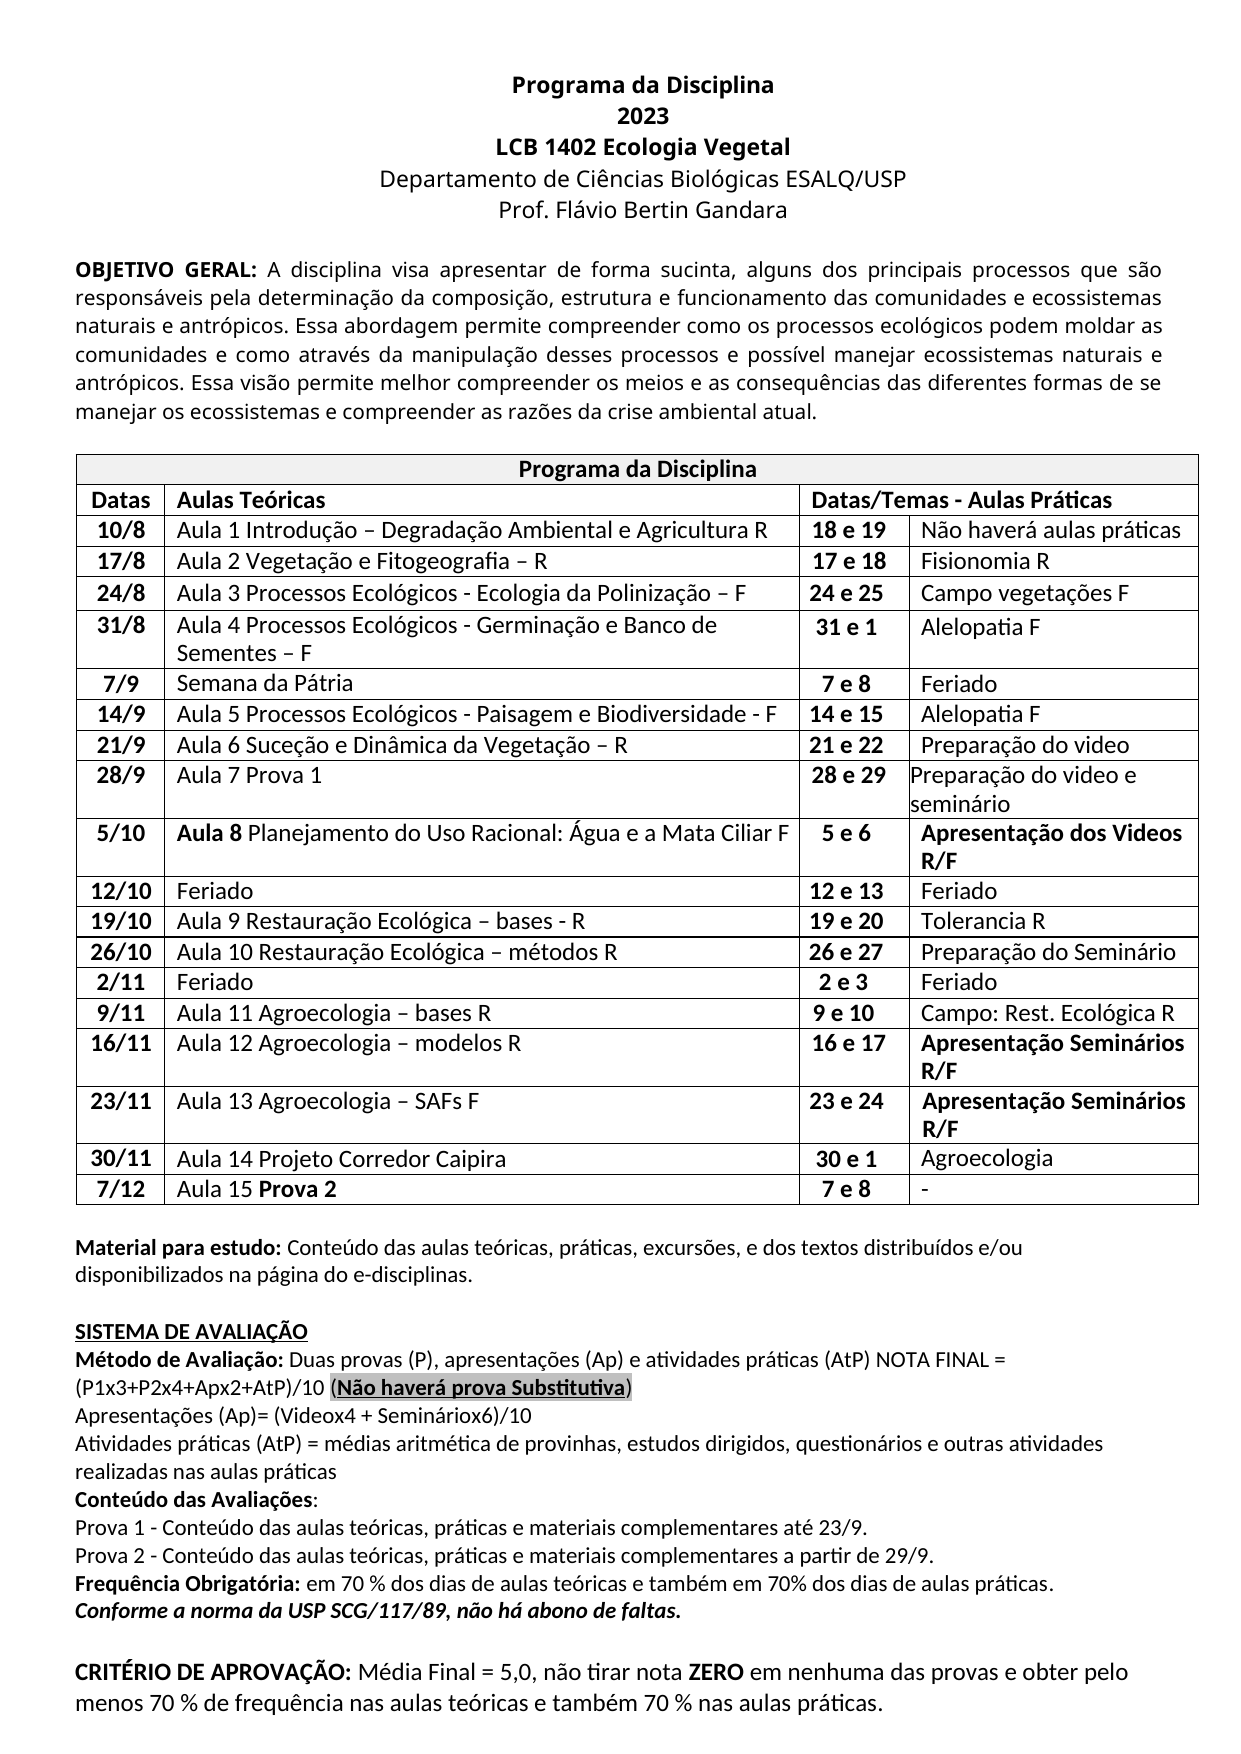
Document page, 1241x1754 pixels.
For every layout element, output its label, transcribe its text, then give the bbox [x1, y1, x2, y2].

text Atividades práticas (AtP) = médias aritmética de provinhas, estudos dirigidos, questionários e outras atividades realizadas nas aulas práticas [75, 1429, 1152, 1485]
table_cell Apresentação Seminários R/F [910, 1029, 1198, 1086]
text LCB 1402 Ecologia Vegetal [75, 131, 1211, 162]
table_cell Tolerancia R [910, 907, 1198, 936]
table_cell 17/8 [77, 547, 164, 576]
table_cell Apresentação Seminários R/F [910, 1087, 1198, 1143]
table_cell Preparação do video e seminário [910, 761, 1198, 818]
table_cell 16 e 17 [800, 1029, 909, 1086]
table_cell 7/9 [77, 669, 164, 699]
table_cell Semana da Pátria [165, 669, 799, 699]
table_cell Alelopatia F [910, 611, 1198, 668]
table_cell 16/11 [77, 1029, 164, 1086]
table_cell Feriado [165, 968, 799, 997]
text Apresentações (Ap)= (Videox4 + Semináriox6)/10 [75, 1401, 725, 1429]
table_cell Agroecologia [910, 1144, 1198, 1174]
table_cell 30/11 [77, 1144, 164, 1174]
table_cell Feriado [910, 669, 1198, 699]
subtitle CRITÉRIO DE APROVAÇÃO: Média Final = 5,0, não tirar nota ZERO em nenhuma das provas e obter pelo menos 70 % de frequência nas aulas teóricas e também 70 % nas aulas práticas. [75, 1656, 1154, 1717]
table_cell 9/11 [77, 999, 164, 1028]
table_cell Feriado [910, 968, 1198, 997]
table_cell 12 e 13 [800, 877, 909, 906]
table_cell 19/10 [77, 907, 164, 936]
text Método de Avaliação: Duas provas (P), apresentações (Ap) e atividades práticas (AtP) NOTA FINAL = (P1x3+P2x4+Apx2+AtP)/10 (Não haverá prova Substitutiva) [75, 1345, 1152, 1401]
table_cell Apresentação dos Videos R/F [910, 819, 1198, 876]
table_cell Campo vegetações F [910, 577, 1198, 610]
table_cell 28/9 [77, 761, 164, 818]
text Conteúdo das Avaliações: [75, 1485, 725, 1513]
table_cell 24/8 [77, 577, 164, 610]
table_cell 18 e 19 [800, 516, 909, 546]
table_cell - [910, 1175, 1198, 1204]
table_cell 17 e 18 [800, 547, 909, 576]
table_cell 26 e 27 [800, 938, 909, 967]
table_cell Aula 5 Processos Ecológicos - Paisagem e Biodiversidade - F [165, 700, 799, 729]
table_cell Aula 6 Suceção e Dinâmica da Vegetação – R [165, 731, 799, 760]
text Departamento de Ciências Biológicas ESALQ/USP [75, 162, 1211, 194]
table_cell Aula 8 Planejamento do Uso Racional: Água e a Mata Ciliar F [165, 819, 799, 876]
table_cell Campo: Rest. Ecológica R [910, 999, 1198, 1028]
table_cell 9 e 10 [800, 999, 909, 1028]
text Programa da Disciplina [75, 69, 1211, 100]
text Prof. Flávio Bertin Gandara [75, 194, 1211, 225]
table_cell 7/12 [77, 1175, 164, 1204]
text Prova 2 - Conteúdo das aulas teóricas, práticas e materiais complementares a partir de 29/9. [75, 1541, 1211, 1569]
text SISTEMA DE AVALIAÇÃO [75, 1317, 1211, 1345]
table_cell 31 e 1 [800, 611, 909, 668]
table_cell 5 e 6 [800, 819, 909, 876]
table_cell Não haverá aulas práticas [910, 516, 1198, 546]
table_cell 10/8 [77, 516, 164, 546]
table_cell 14 e 15 [800, 700, 909, 729]
table_cell Aula 15 Prova 2 [165, 1175, 799, 1204]
table_cell Feriado [910, 877, 1198, 906]
table_cell 12/10 [77, 877, 164, 906]
table_cell 28 e 29 [800, 761, 909, 818]
table_cell Alelopatia F [910, 700, 1198, 729]
table_cell Datas/Temas - Aulas Práticas [800, 485, 1198, 515]
table_cell Aula 10 Restauração Ecológica – métodos R [165, 938, 799, 967]
table_cell 14/9 [77, 700, 164, 729]
table_cell Aula 2 Vegetação e Fitogeografia – R [165, 547, 799, 576]
table_cell Feriado [165, 877, 799, 906]
table_cell 21/9 [77, 731, 164, 760]
table_cell 2 e 3 [800, 968, 909, 997]
table_cell 23/11 [77, 1087, 164, 1143]
subtitle Prova 1 - Conteúdo das aulas teóricas, práticas e materiais complementares até 23/9. [75, 1513, 1211, 1541]
table_cell 26/10 [77, 938, 164, 967]
table_cell Preparação do video [910, 731, 1198, 760]
table_cell 2/11 [77, 968, 164, 997]
table_cell Aula 4 Processos Ecológicos - Germinação e Banco de Sementes – F [165, 611, 799, 668]
table_cell 30 e 1 [800, 1144, 909, 1174]
table_cell 24 e 25 [800, 577, 909, 610]
table_cell Aulas Teóricas [165, 485, 799, 515]
table_cell 21 e 22 [800, 731, 909, 760]
table_cell 5/10 [77, 819, 164, 876]
table_cell 23 e 24 [800, 1087, 909, 1143]
table_cell Aula 7 Prova 1 [165, 761, 799, 818]
table_cell Aula 13 Agroecologia – SAFs F [165, 1087, 799, 1143]
table_cell Datas [77, 485, 164, 515]
text 2023 [75, 100, 1211, 131]
table_cell 31/8 [77, 611, 164, 668]
table_cell 7 e 8 [800, 669, 909, 699]
table_cell 7 e 8 [800, 1175, 909, 1204]
table_cell Aula 11 Agroecologia – bases R [165, 999, 799, 1028]
table_cell Aula 9 Restauração Ecológica – bases - R [165, 907, 799, 936]
table_cell 19 e 20 [800, 907, 909, 936]
table_cell Aula 14 Projeto Corredor Caipira [165, 1144, 799, 1174]
table_cell Aula 12 Agroecologia – modelos R [165, 1029, 799, 1086]
table_cell Aula 1 Introdução – Degradação Ambiental e Agricultura R [165, 516, 799, 546]
text Frequência Obrigatória: em 70 % dos dias de aulas teóricas e também em 70% dos dias de aulas práticas. Conforme a norma da USP SCG/117/89, não há abono de faltas. [75, 1569, 1143, 1624]
table_cell Fisionomia R [910, 547, 1198, 576]
table_header Programa da Disciplina [77, 455, 1198, 484]
table_cell Aula 3 Processos Ecológicos - Ecologia da Polinização – F [165, 577, 799, 610]
table_cell Preparação do Seminário [910, 938, 1198, 967]
text OBJETIVO GERAL: A disciplina visa apresentar de forma sucinta, alguns dos principais processos que são responsáveis pela determinação da composição, estrutura e funcionamento das comunidades e ecossistemas naturais e antrópicos. Essa abordagem permite compreender como os processos ecológicos podem moldar as comunidades e como através da manipulação desses processos e possível manejar ecossistemas naturais e antrópicos. Essa visão permite melhor compreender os meios e as consequências das diferentes formas de se manejar os ecossistemas e compreender as razões da crise ambiental atual. [75, 255, 1164, 425]
subtitle Material para estudo: Conteúdo das aulas teóricas, práticas, excursões, e dos textos distribuídos e/ou disponibilizados na página do e-disciplinas. [75, 1234, 1026, 1289]
